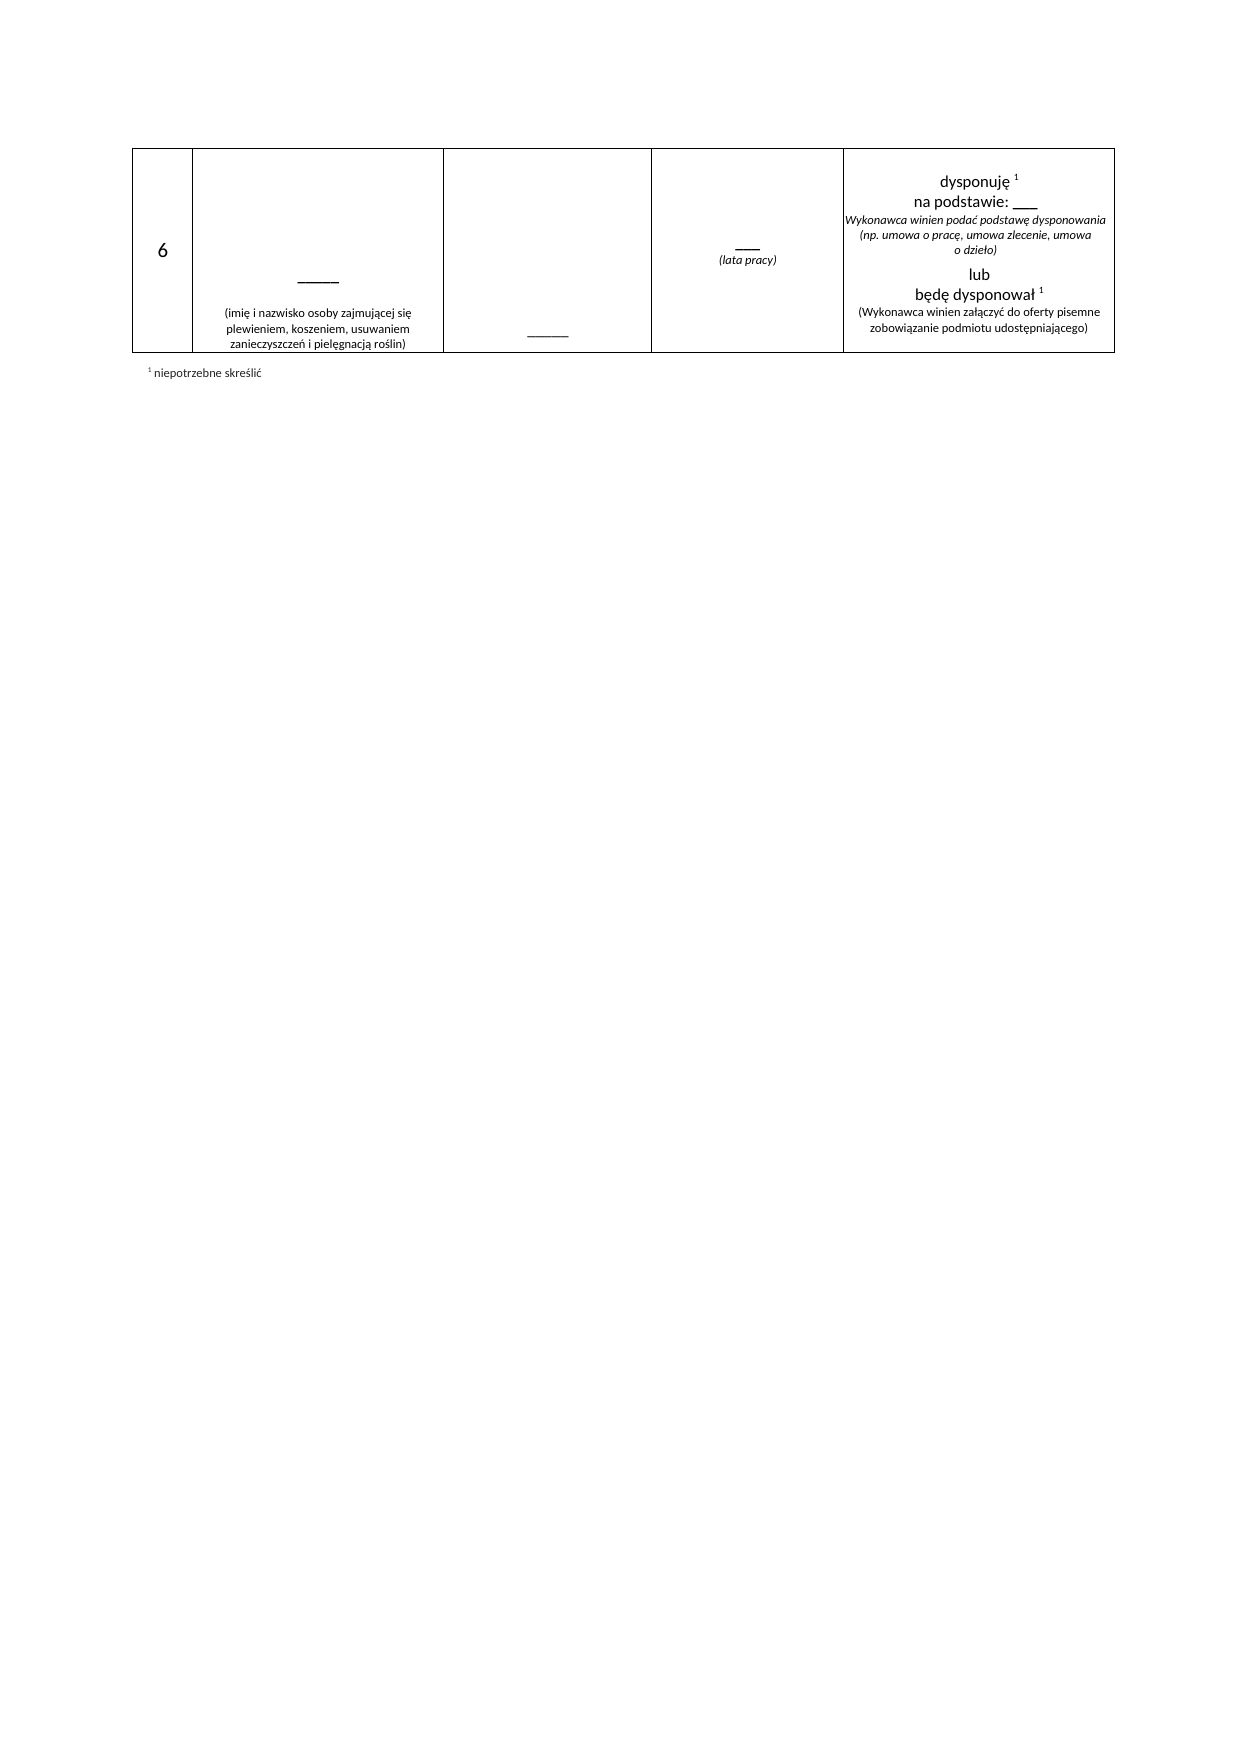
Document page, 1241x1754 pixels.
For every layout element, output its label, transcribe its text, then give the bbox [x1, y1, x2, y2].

text 1 niepotrzebne skreślić [148, 365, 1093, 381]
table_cell dysponuję 1 na podstawie: ___ Wykonawca winien podać podstawę dysponowania (np. umowa o pracę, umowa zlecenie, umowa o dzieło) lub będę dysponował 1 (Wykonawca winien załączyć do oferty pisemne zobowiązanie podmiotu udostępniającego) [844, 149, 1114, 352]
table_cell 6 [133, 149, 192, 352]
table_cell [193, 149, 443, 352]
table_cell ___ (lata pracy) [652, 149, 843, 352]
table_cell _____ [444, 149, 651, 352]
